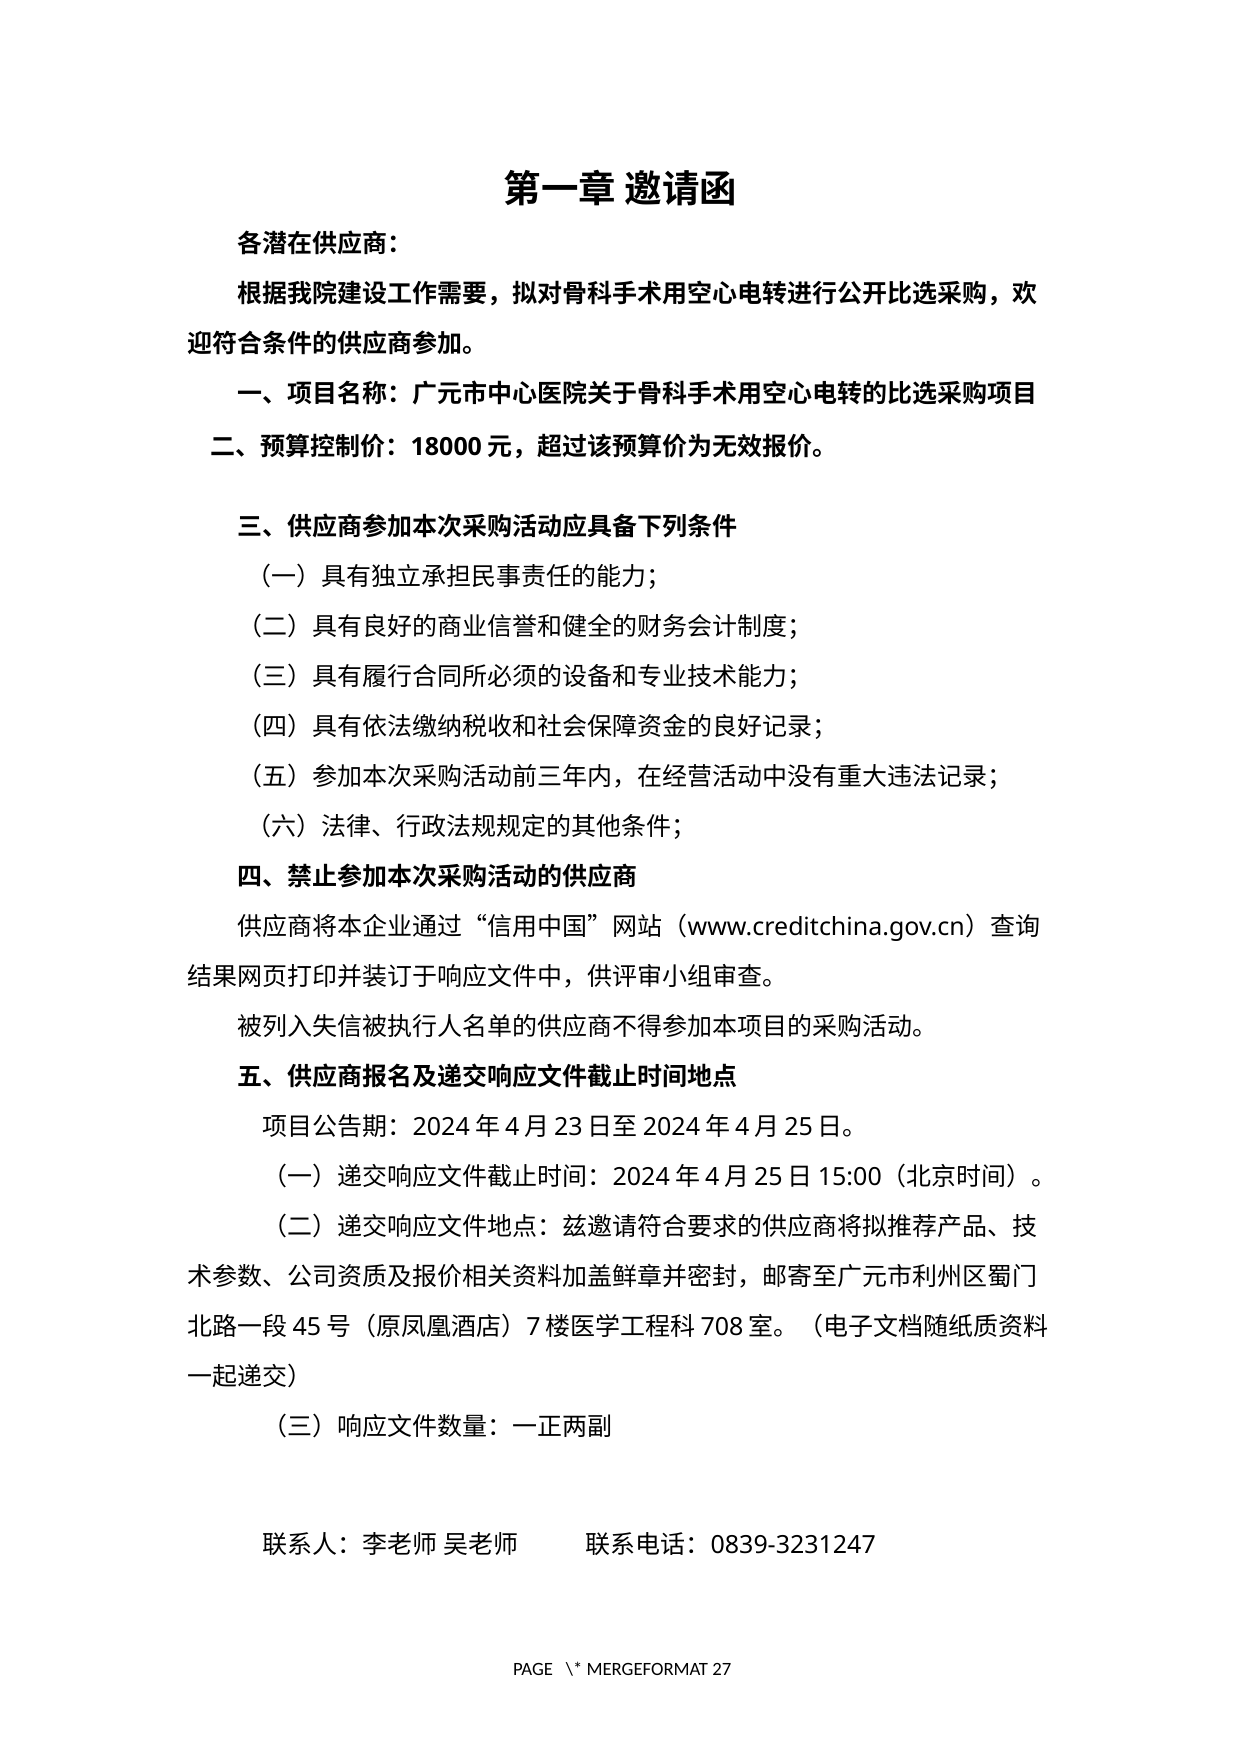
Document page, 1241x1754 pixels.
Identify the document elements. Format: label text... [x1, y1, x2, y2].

text 三、供应商参加本次采购活动应具备下列条件 [187, 495, 1053, 545]
list 二、预算控制价：18000元，超过该预算价为无效报价。 [187, 412, 1053, 477]
list 项目名称：广元市中心医院关于骨科手术用空心电转的比选采购项目 [187, 362, 1053, 412]
text 供应商将本企业通过“信用中国”网站（www.creditchina.gov.cn）查询结果网页打印并装订于响应文件中，供评审小组审查。 [187, 895, 1053, 995]
text （六）法律、行政法规规定的其他条件； [187, 795, 1053, 845]
text 第一章 邀请函 [187, 162, 1053, 212]
text （二）具有良好的商业信誉和健全的财务会计制度； [187, 595, 1053, 645]
text 项目公告期：2024年4月23日至2024年4月25日。 [187, 1095, 1053, 1145]
text 被列入失信被执行人名单的供应商不得参加本项目的采购活动。 [187, 995, 1053, 1045]
text （五）参加本次采购活动前三年内，在经营活动中没有重大违法记录； [187, 745, 1053, 795]
text 各潜在供应商： [187, 212, 1053, 262]
text （四）具有依法缴纳税收和社会保障资金的良好记录； [187, 695, 1053, 745]
text （一）具有独立承担民事责任的能力； [187, 545, 1053, 595]
text 五、供应商报名及递交响应文件截止时间地点 [187, 1045, 1053, 1095]
text （三）响应文件数量：一正两副 [187, 1395, 1053, 1445]
text 联系人：李老师 吴老师 联系电话：0839-3231247 [187, 1510, 1053, 1575]
text （二）递交响应文件地点：兹邀请符合要求的供应商将拟推荐产品、技术参数、公司资质及报价相关资料加盖鲜章并密封，邮寄至广元市利州区蜀门北路一段45号（原凤凰酒店）7楼医学工程科708室。（电子文档随纸质资料一起递交） [187, 1195, 1053, 1395]
text 根据我院建设工作需要，拟对骨科手术用空心电转进行公开比选采购，欢迎符合条件的供应商参加。 [187, 262, 1053, 362]
text （一）递交响应文件截止时间：2024年4月25日15:00（北京时间）。 [187, 1145, 1053, 1195]
text （三）具有履行合同所必须的设备和专业技术能力； [187, 645, 1053, 695]
text 四、禁止参加本次采购活动的供应商 [187, 845, 1053, 895]
